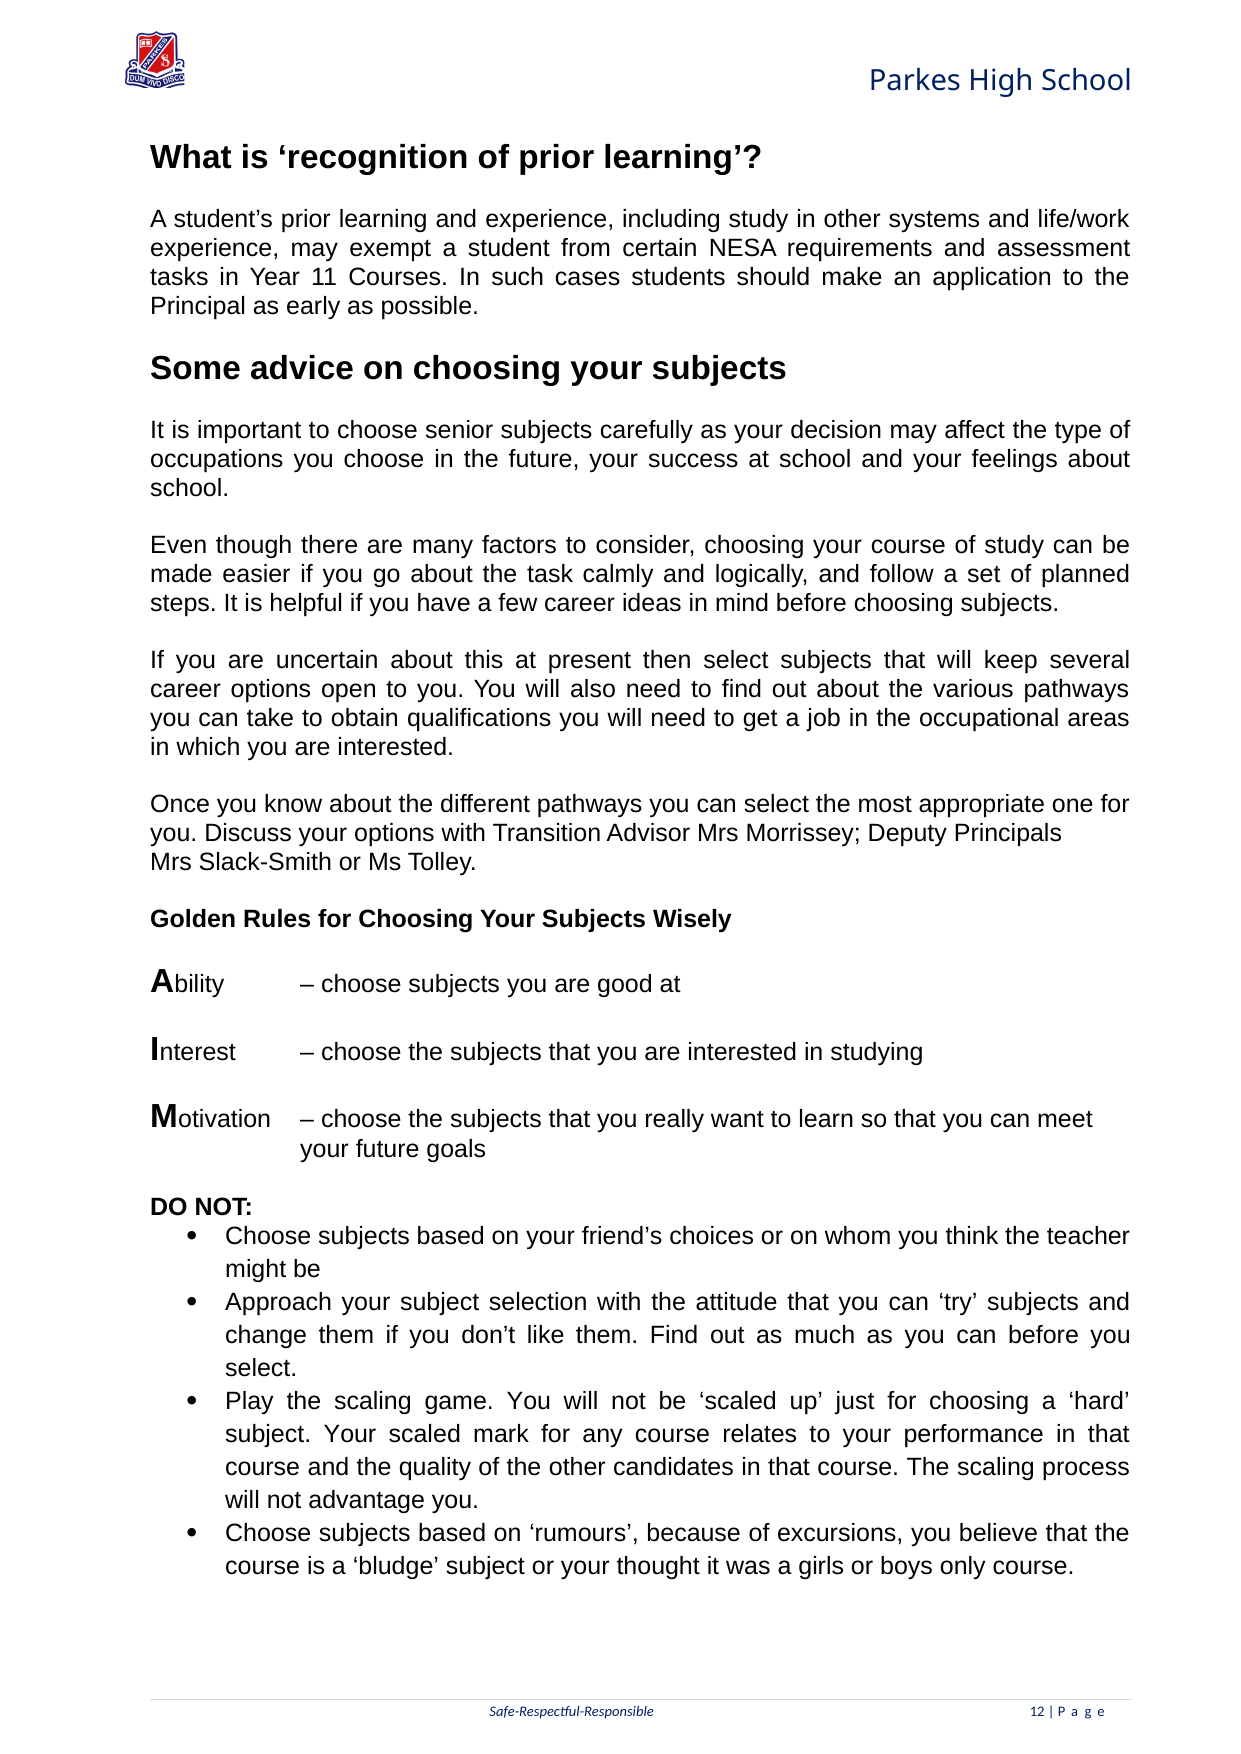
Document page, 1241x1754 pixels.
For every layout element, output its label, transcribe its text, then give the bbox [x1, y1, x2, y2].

text Interest – choose the subjects that you are interested in studying [150, 1029, 1132, 1067]
list Approach your subject selection with the attitude that you can ‘try’ subjects and change them if you don’t like them. Find out as much as you can before you select. [187, 1287, 1132, 1382]
text Ability – choose subjects you are good at [150, 962, 1132, 1000]
text Mrs Slack-Smith or Ms Tolley. [150, 847, 1132, 875]
text Golden Rules for Choosing Your Subjects Wisely [150, 904, 1132, 933]
text DO NOT: [150, 1192, 1132, 1221]
picture [125, 31, 185, 88]
text Even though there are many factors to consider, choosing your course of study can be made easier if you go about the task calmly and logically, and follow a set of planned steps. It is helpful if you have a few career ideas in mind before choosing subjects. [150, 530, 1132, 617]
text Once you know about the different pathways you can select the most appropriate one for you. Discuss your options with Transition Advisor Mrs Morrissey; Deputy Principals [150, 789, 1132, 847]
subtitle Some advice on choosing your subjects [150, 348, 1132, 387]
text If you are uncertain about this at present then select subjects that will keep several career options open to you. You will also need to find out about the various pathways you can take to obtain qualifications you will need to get a job in the occupational areas in which you are interested. [150, 645, 1132, 760]
subtitle What is ‘recognition of prior learning’? [150, 137, 1132, 176]
list Choose subjects based on ‘rumours’, because of excursions, you believe that the course is a ‘bludge’ subject or your thought it was a girls or boys only course. [187, 1518, 1132, 1580]
list Choose subjects based on your friend’s choices or on whom you think the teacher might be [187, 1221, 1132, 1282]
list Play the scaling game. You will not be ‘scaled up’ just for choosing a ‘hard’ subject. Your scaled mark for any course relates to your performance in that course and the quality of the other candidates in that course. The scaling process will not advantage you. [187, 1386, 1132, 1514]
text It is important to choose senior subjects carefully as your decision may affect the type of occupations you choose in the future, your success at school and your feelings about school. [150, 415, 1132, 502]
text A student’s prior learning and experience, including study in other systems and life/work experience, may exempt a student from certain NESA requirements and assessment tasks in Year 11 Courses. In such cases students should make an application to the Principal as early as possible. [150, 204, 1132, 319]
text Motivation – choose the subjects that you really want to learn so that you can meet your future goals [150, 1096, 1132, 1163]
